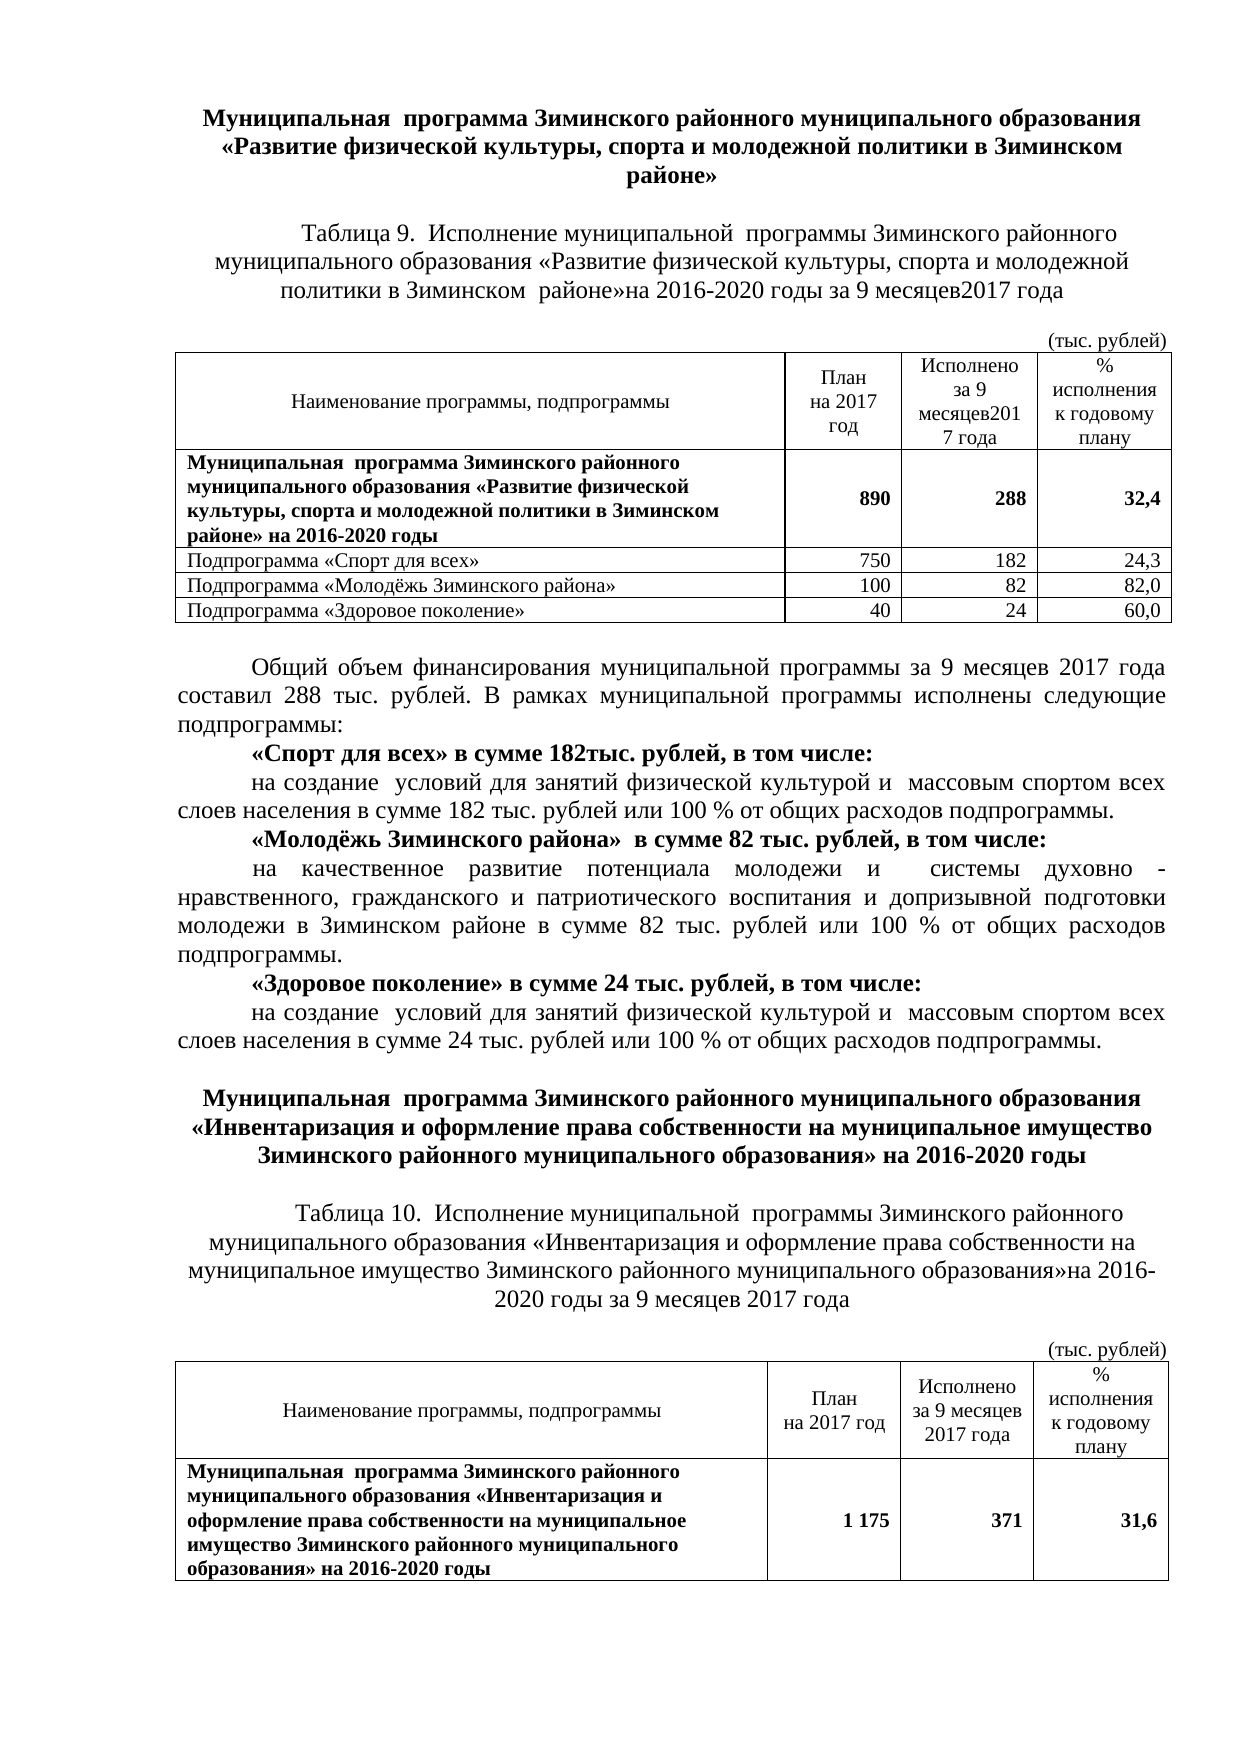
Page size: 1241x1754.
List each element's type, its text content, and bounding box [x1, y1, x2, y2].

table_cell 1 175 [768, 1459, 900, 1580]
table_header Исполнено за 9 месяцев2017 года [902, 353, 1037, 449]
table_header % исполнения к годовому плану [1038, 353, 1171, 449]
table_cell 182 [902, 548, 1037, 572]
table_cell Муниципальная программа Зиминского районного муниципального образования «Инвентаризация и оформление права собственности на муниципальное имущество Зиминского районного муниципального образования» на 2016-2020 годы [176, 1459, 767, 1580]
text Муниципальная программа Зиминского районного муниципального образования «Инвентаризация и оформление права собственности на муниципальное имущество Зиминского районного муниципального образования» на 2016-2020 годы [177, 1083, 1167, 1169]
table_cell 890 [786, 450, 901, 547]
text Таблица 10. Исполнение муниципальной программы Зиминского районного муниципального образования «Инвентаризация и оформление права собственности на муниципальное имущество Зиминского районного муниципального образования»на 2016-2020 годы за 9 месяцев 2017 года [177, 1198, 1167, 1313]
table_cell 82 [902, 573, 1037, 597]
table_cell 24 [902, 598, 1037, 622]
table_cell 371 [901, 1459, 1033, 1580]
table_cell 24,3 [1038, 548, 1171, 572]
table_cell Муниципальная программа Зиминского районного муниципального образования «Развитие физической культуры, спорта и молодежной политики в Зиминском районе» на 2016-2020 годы [176, 450, 784, 547]
table_header Наименование программы, подпрограммы [176, 1362, 767, 1458]
table_cell 60,0 [1038, 598, 1171, 622]
table_cell 100 [786, 573, 901, 597]
text (тыс. рублей) [177, 328, 1167, 352]
table_cell Подпрограмма «Здоровое поколение» [176, 598, 784, 622]
text (тыс. рублей) [177, 1337, 1167, 1361]
table_cell 31,6 [1034, 1459, 1168, 1580]
text «Здоровое поколение» в сумме 24 тыс. рублей, в том числе: [177, 968, 1167, 997]
table_cell 288 [902, 450, 1037, 547]
text на создание условий для занятий физической культурой и массовым спортом всех слоев населения в сумме 182 тыс. рублей или 100 % от общих расходов подпрограммы. [177, 767, 1167, 824]
table_cell Подпрограмма «Молодёжь Зиминского района» [176, 573, 784, 597]
text на создание условий для занятий физической культурой и массовым спортом всех слоев населения в сумме 24 тыс. рублей или 100 % от общих расходов подпрограммы. [177, 997, 1167, 1054]
table_header План на 2017 год [768, 1362, 900, 1458]
text Таблица 9. Исполнение муниципальной программы Зиминского районного муниципального образования «Развитие физической культуры, спорта и молодежной политики в Зиминском районе»на 2016-2020 годы за 9 месяцев2017 года [177, 218, 1167, 304]
table_header Наименование программы, подпрограммы [176, 353, 784, 449]
text на качественное развитие потенциала молодежи и системы духовно - нравственного, гражданского и патриотического воспитания и допризывной подготовки молодежи в Зиминском районе в сумме 82 тыс. рублей или 100 % от общих расходов подпрограммы. [177, 853, 1167, 968]
text «Спорт для всех» в сумме 182тыс. рублей, в том числе: [177, 738, 1167, 767]
table_cell 40 [786, 598, 901, 622]
table_header % исполнения к годовому плану [1034, 1362, 1168, 1458]
table_cell 750 [786, 548, 901, 572]
table_header План на 2017 год [786, 353, 901, 449]
text «Молодёжь Зиминского района» в сумме 82 тыс. рублей, в том числе: [177, 824, 1167, 853]
table_header Исполнено за 9 месяцев 2017 года [901, 1362, 1033, 1458]
table_cell 82,0 [1038, 573, 1171, 597]
text Муниципальная программа Зиминского районного муниципального образования «Развитие физической культуры, спорта и молодежной политики в Зиминском районе» [177, 103, 1167, 189]
table_cell 32,4 [1038, 450, 1171, 547]
table_cell Подпрограмма «Спорт для всех» [176, 548, 784, 572]
text Общий объем финансирования муниципальной программы за 9 месяцев 2017 года составил 288 тыс. рублей. В рамках муниципальной программы исполнены следующие подпрограммы: [177, 652, 1167, 738]
